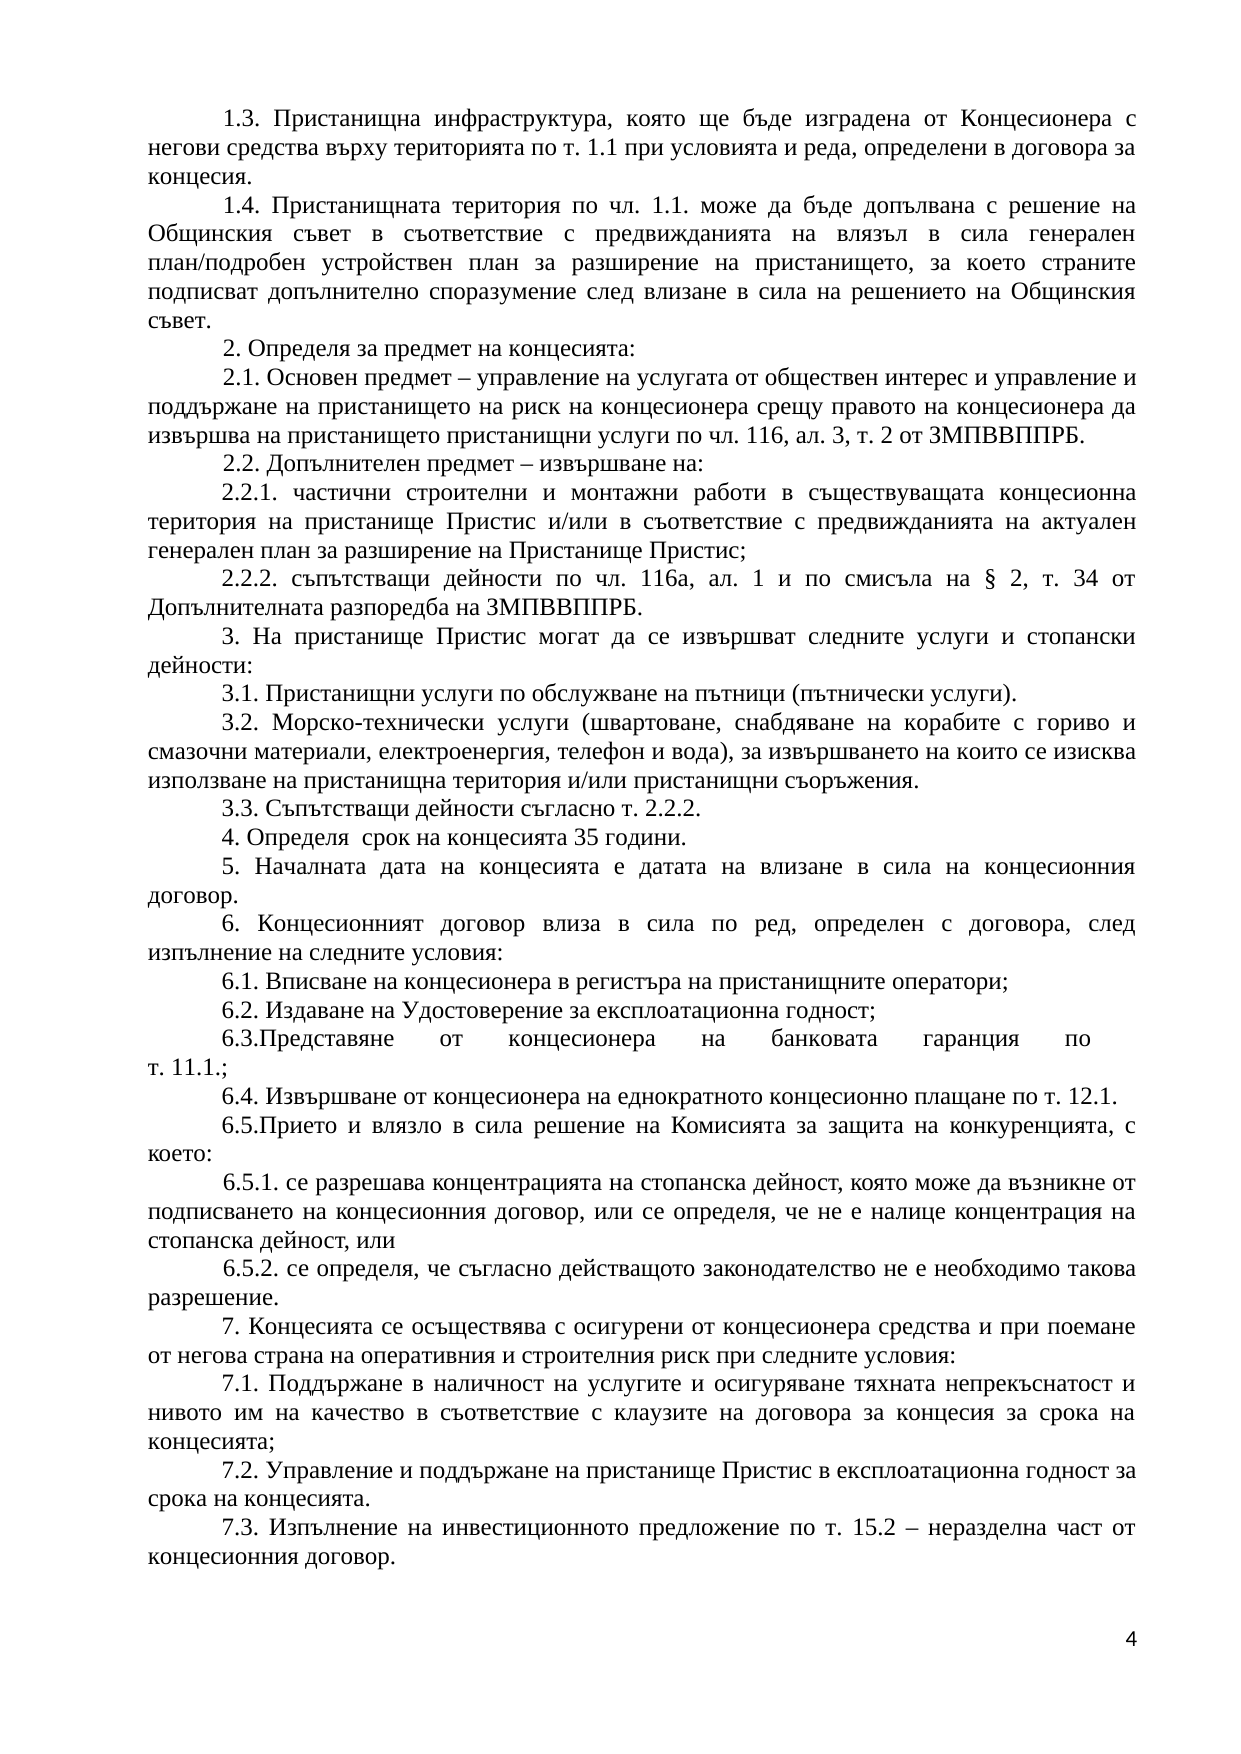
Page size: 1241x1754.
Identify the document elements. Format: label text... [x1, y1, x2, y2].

text 6. Концесионният договор влиза в сила по ред, определен с договора, след изпълнение на следните условия: [148, 908, 1137, 966]
text 6.3.Представяне от концесионера на банковата гаранция по т. 11.1.; [148, 1023, 1137, 1081]
text 6.5.Прието и влязло в сила решение на Комисията за защита на конкуренцията, с което: [148, 1110, 1137, 1167]
text 1.4. Пристанищната територия по чл. 1.1. може да бъде допълвана с решение на Общинския съвет в съответствие с предвижданията на влязъл в сила генерален план/подробен устройствен план за разширение на пристанището, за което страните подписват допълнително споразумение след влизане в сила на решението на Общинския съвет. [148, 190, 1137, 333]
text 6.2. Издаване на Удостоверение за експлоатационна годност; [148, 995, 1137, 1023]
text 5. Началната дата на концесията е датата на влизане в сила на концесионния договор. [148, 851, 1137, 908]
text 3. На пристанище Пристис могат да се извършват следните услуги и стопански дейности: [148, 621, 1137, 678]
text 3.1. Пристанищни услуги по обслужване на пътници (пътнически услуги). [148, 678, 1137, 707]
text 3.3. Съпътстващи дейности съгласно т. 2.2.2. [148, 793, 1137, 822]
text 7.2. Управление и поддържане на пристанище Пристис в експлоатационна годност за срока на концесията. [148, 1455, 1137, 1512]
text 7. Концесията се осъществява с осигурени от концесионера средства и при поемане от негова страна на оперативния и строителния риск при следните условия: [148, 1311, 1137, 1368]
text 6.5.2. се определя, че съгласно действащото законодателство не е необходимо такова разрешение. [148, 1253, 1137, 1311]
text 2.2.2. съпътстващи дейности по чл. 116а, ал. 1 и по смисъла на § 2, т. 34 от Допълнителната разпоредба на ЗМПВВППРБ. [148, 563, 1137, 621]
text 7.3. Изпълнение на инвестиционното предложение по т. 15.2 – неразделна част от концесионния договор. [148, 1512, 1137, 1570]
text 2.2.1. частични строителни и монтажни работи в съществуващата концесионна територия на пристанище Пристис и/или в съответствие с предвижданията на актуален генерален план за разширение на Пристанище Пристис; [148, 477, 1137, 563]
text 6.4. Извършване от концесионера на еднократното концесионно плащане по т. 12.1. [148, 1081, 1137, 1110]
text 6.1. Вписване на концесионера в регистъра на пристанищните оператори; [148, 966, 1137, 995]
text 4. Определя срок на концесията 35 години. [148, 822, 1137, 851]
text 3.2. Морско-технически услуги (швартоване, снабдяване на корабите с гориво и смазочни материали, електроенергия, телефон и вода), за извършването на които се изисква използване на пристанищна територия и/или пристанищни съоръжения. [148, 707, 1137, 793]
text 2.1. Основен предмет – управление на услугата от обществен интерес и управление и поддържане на пристанището на риск на концесионера срещу правото на концесионера да извършва на пристанището пристанищни услуги по чл. 116, ал. 3, т. 2 от ЗМПВВППРБ. [148, 362, 1137, 448]
text 2. Определя за предмет на концесията: [148, 333, 1137, 362]
text 7.1. Поддържане в наличност на услугите и осигуряване тяхната непрекъснатост и нивото им на качество в съответствие с клаузите на договора за концесия за срока на концесията; [148, 1368, 1137, 1455]
text 1.3. Пристанищна инфраструктура, която ще бъде изградена от Концесионера с негови средства върху територията по т. 1.1 при условията и реда, определени в договора за концесия. [148, 103, 1137, 190]
text 2.2. Допълнителен предмет – извършване на: [148, 448, 1137, 477]
text 6.5.1. се разрешава концентрацията на стопанска дейност, която може да възникне от подписването на концесионния договор, или се определя, че не е налице концентрация на стопанска дейност, или [148, 1167, 1137, 1253]
